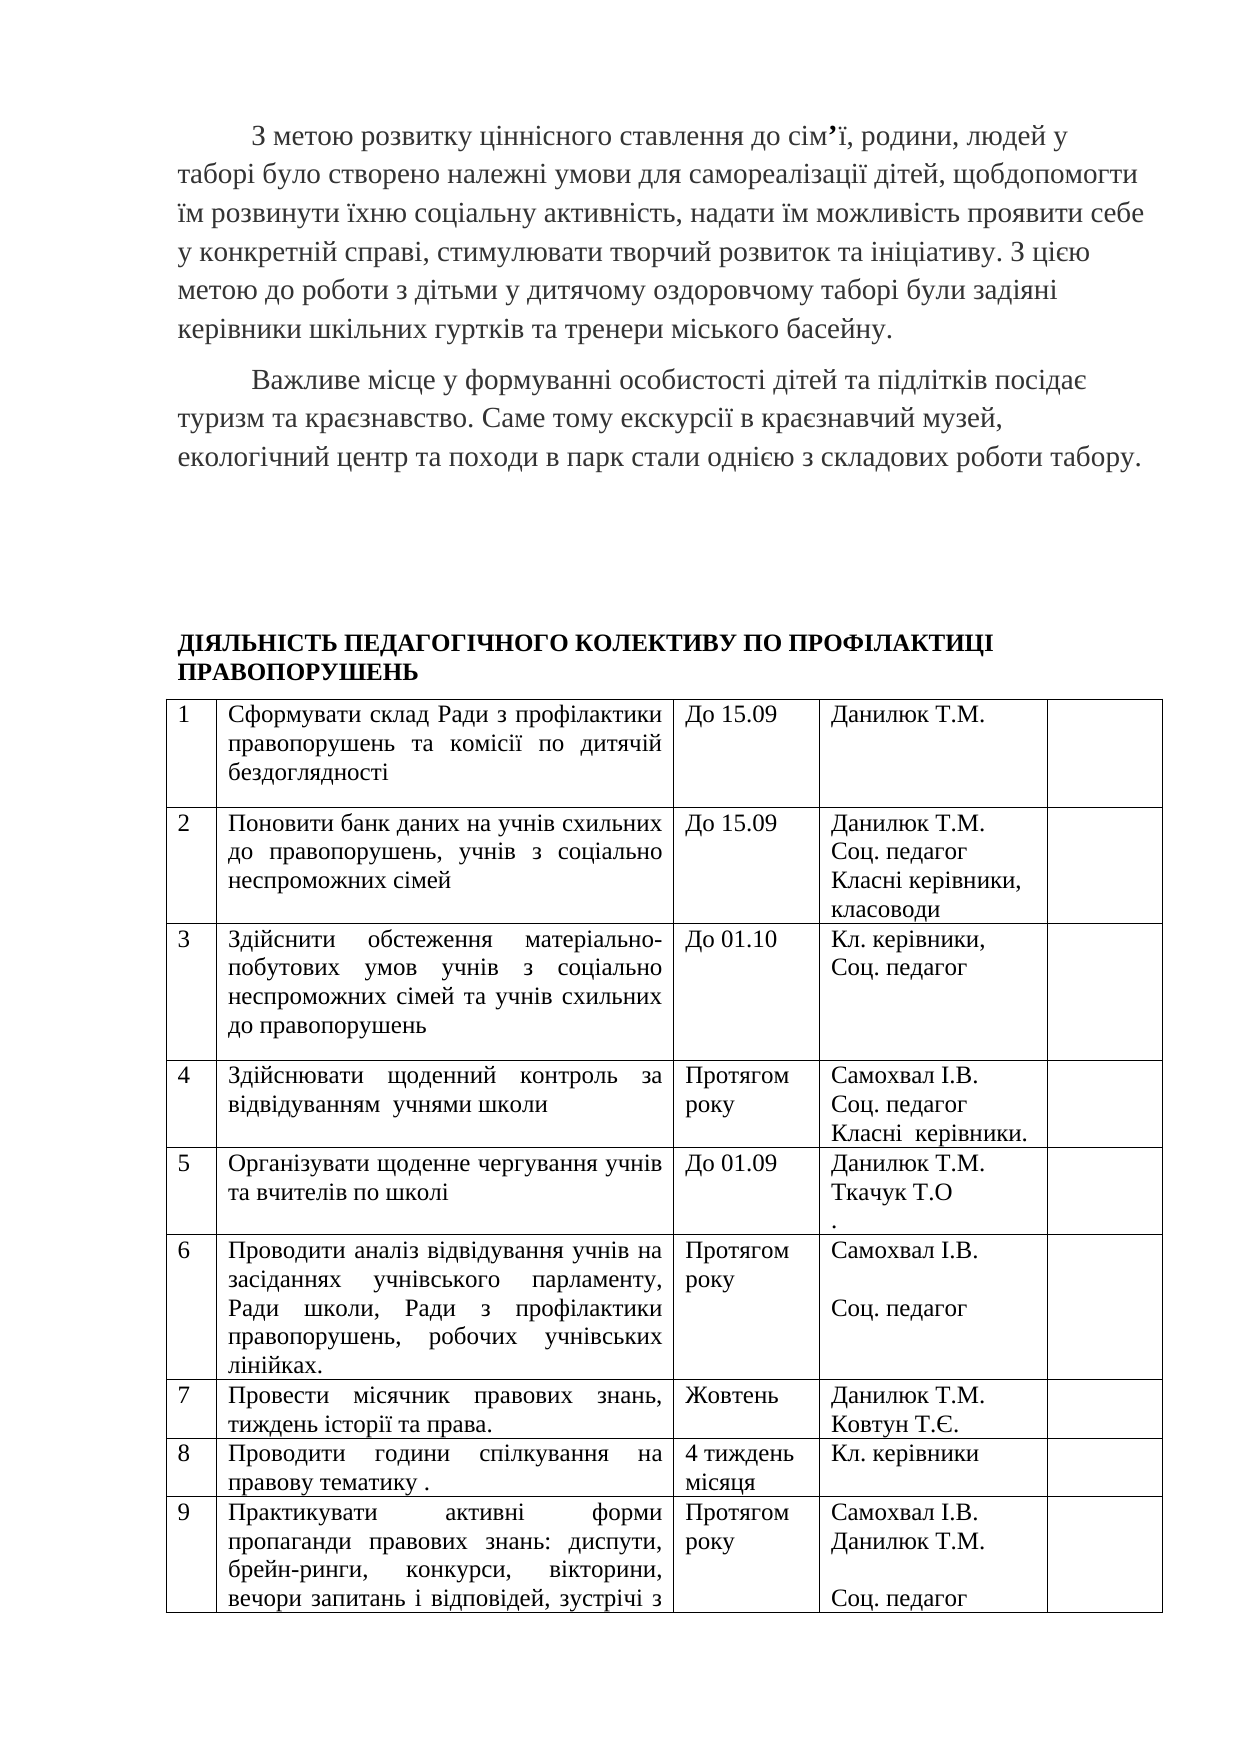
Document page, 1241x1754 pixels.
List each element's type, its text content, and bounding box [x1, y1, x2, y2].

table_cell Проводити години спілкування на правову тематику . [217, 1439, 673, 1496]
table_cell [217, 1497, 673, 1612]
table_cell [1048, 1497, 1162, 1612]
table_cell Кл. керівники [820, 1439, 1047, 1496]
table_cell Самохвал І.В. Соц. педагог [820, 1235, 1047, 1379]
table_cell 4 [167, 1061, 216, 1147]
table_cell Протягом року [674, 1061, 819, 1147]
table_cell Протягом року [674, 1497, 819, 1612]
table_cell Здійснити обстеження матеріально-побутових умов учнів з соціально неспроможних сімей та учнів схильних до правопорушень [217, 924, 673, 1059]
table_cell [1048, 1148, 1162, 1234]
table_header До 15.09 [674, 700, 819, 807]
table_header Данилюк Т.М. [820, 700, 1047, 807]
table_cell [1048, 1235, 1162, 1379]
table_header [1048, 700, 1162, 807]
table_cell [1048, 1380, 1162, 1437]
table_cell 3 [167, 924, 216, 1059]
table_cell Протягом року [674, 1235, 819, 1379]
table_cell 6 [167, 1235, 216, 1379]
table_cell [1048, 1439, 1162, 1496]
text З метою розвитку ціннісного ставлення до сім’ї, родини, людей у таборі було створено належні умови для самореалізації дітей, щобдопомогти їм розвинути їхню соціальну активність, надати їм можливість проявити себе у конкретній справі, стимулювати творчий розвиток та ініціативу. З цією метою до роботи з дітьми у дитячому оздоровчому таборі були задіяні керівники шкільних гуртків та тренери міського басейну. [177, 118, 1152, 344]
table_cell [820, 1497, 1047, 1612]
table_cell Данилюк Т.М. Ткачук Т.О . [820, 1148, 1047, 1234]
table_header 1 [167, 700, 216, 807]
table_cell Поновити банк даних на учнів схильних до правопорушень, учнів з соціально неспроможних сімей [217, 808, 673, 923]
table_cell До 15.09 [674, 808, 819, 923]
table_cell Організувати щоденне чергування учнів та вчителів по школі [217, 1148, 673, 1234]
table_cell 8 [167, 1439, 216, 1496]
table_cell Жовтень [674, 1380, 819, 1437]
table_cell 9 [167, 1497, 216, 1612]
table_cell [1048, 924, 1162, 1059]
table_header Сформувати склад Ради з профілактики правопорушень та комісії по дитячій бездоглядності [217, 700, 673, 807]
table_cell Здійснювати щоденний контроль за відвідуванням учнями школи [217, 1061, 673, 1147]
table_cell 2 [167, 808, 216, 923]
text Діяльність педагогічного колективу по профілактиці правопорушень [177, 628, 1152, 686]
table_cell Проводити аналіз відвідування учнів на засіданнях учнівського парламенту, Ради школи, Ради з профілактики правопорушень, робочих учнівських лінійках. [217, 1235, 673, 1379]
table_cell [1048, 1061, 1162, 1147]
table_cell Кл. керівники, Соц. педагог [820, 924, 1047, 1059]
table_cell Данилюк Т.М. Соц. педагог Класні керівники, класоводи [820, 808, 1047, 923]
table_cell Данилюк Т.М. Ковтун Т.Є. [820, 1380, 1047, 1437]
table_cell До 01.10 [674, 924, 819, 1059]
table_cell 4 тиждень місяця [674, 1439, 819, 1496]
table_cell [1048, 808, 1162, 923]
table_cell Самохвал І.В. Соц. педагог Класні керівники. [820, 1061, 1047, 1147]
table_cell 5 [167, 1148, 216, 1234]
table_cell 7 [167, 1380, 216, 1437]
table_cell Провести місячник правових знань, тиждень історії та права. [217, 1380, 673, 1437]
text Важливе місце у формуванні особистості дітей та підлітків посідає туризм та краєзнавство. Саме тому екскурсії в краєзнавчий музей, екологічний центр та походи в парк стали однією з складових роботи табору. [177, 362, 1152, 472]
table_cell До 01.09 [674, 1148, 819, 1234]
